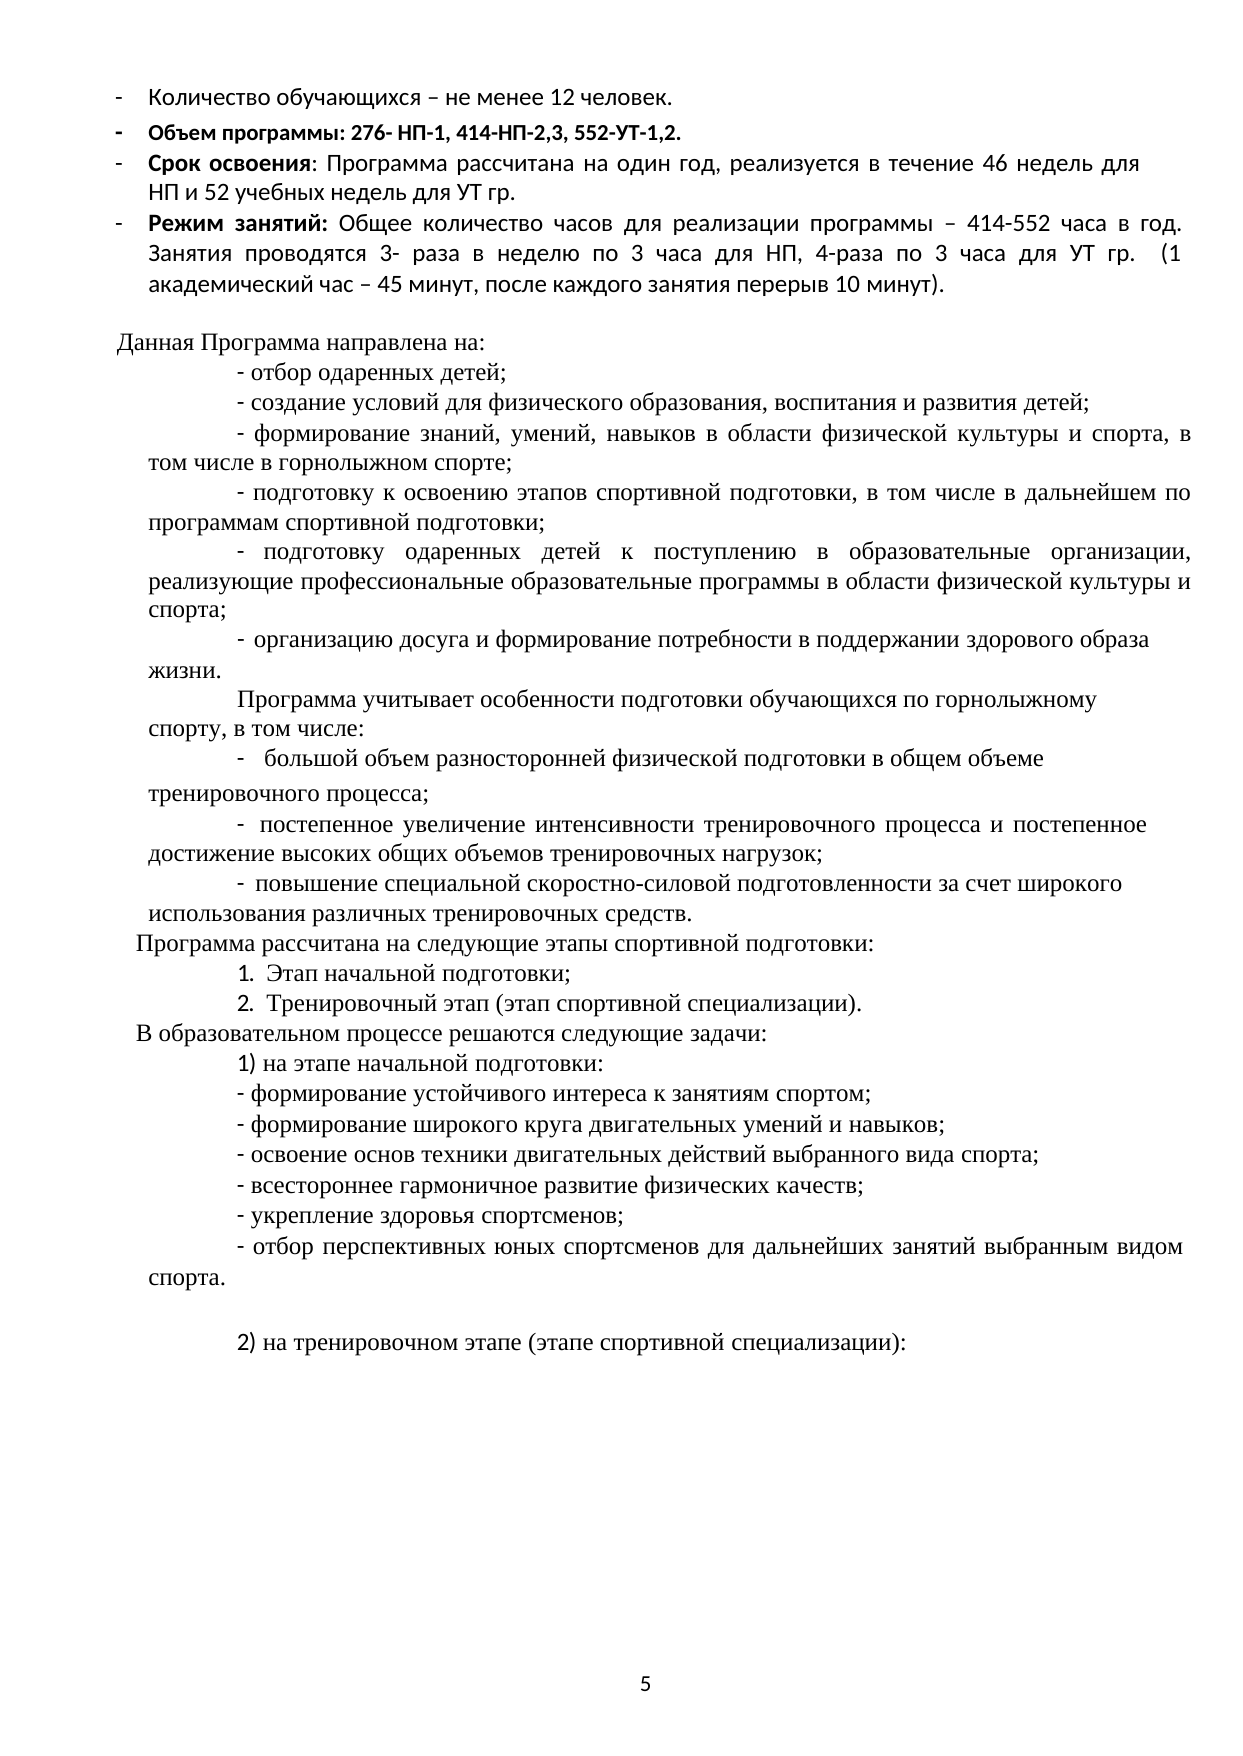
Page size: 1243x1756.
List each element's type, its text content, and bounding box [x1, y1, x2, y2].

list Этап начальной подготовки; [237, 957, 1211, 988]
list постепенное увеличение интенсивности тренировочного процесса и постепенное [237, 813, 1211, 837]
list всестороннее гармоничное развитие физических качеств; [237, 1169, 1211, 1199]
list подготовку одаренных детей к поступлению в образовательные организации, реализующие профессиональные образовательные программы в области физической культуры и спорта; [148, 535, 1192, 623]
list формирование знаний, умений, навыков в области физической культуры и спорта, в том числе в горнолыжном спорте; [148, 417, 1192, 476]
list Тренировочный этап (этап спортивной специализации). В образовательном процессе решаются следующие задачи: [136, 988, 863, 1047]
text спорта. [148, 1261, 1211, 1291]
list освоение основ техники двигательных действий выбранного вида спорта; [237, 1138, 1211, 1169]
list подготовку к освоению этапов спортивной подготовки, в том числе в дальнейшем по программам спортивной подготовки; [148, 476, 1192, 535]
list создание условий для физического образования, воспитания и развития детей; [237, 386, 1211, 417]
text Данная Программа направлена на: [117, 327, 1111, 356]
list Объем программы: 276- НП-1, 414-НП-2,3, 552-УТ-1,2. [115, 116, 1211, 147]
list повышение специальной скоростно-силовой подготовленности за счет широкого использования различных тренировочных средств. [148, 867, 1153, 927]
list организацию досуга и формирование потребности в поддержании здорового образа [237, 623, 1211, 654]
text достижение высоких общих объемов тренировочных нагрузок; [148, 837, 1211, 867]
list на этапе начальной подготовки: [237, 1047, 1211, 1077]
list Срок освоения: Программа рассчитана на один год, реализуется в течение 46 недель для НП и 52 учебных недель для УТ гр. [115, 148, 1142, 206]
list формирование широкого круга двигательных умений и навыков; [237, 1108, 1211, 1138]
text Программа учитывает особенности подготовки обучающихся по горнолыжному [237, 684, 1211, 713]
list формирование устойчивого интереса к занятиям спортом; [237, 1077, 1211, 1108]
text спорту, в том числе: [148, 713, 1211, 742]
list укрепление здоровья спортсменов; [237, 1199, 1211, 1230]
list Режим занятий: Общее количество часов для реализации программы – 414-552 часа в год. Занятия проводятся 3- раза в неделю по 3 часа для НП, 4-раза по 3 часа для УТ гр. (1 академический час – 45 минут, после каждого занятия перерыв 10 минут). [115, 207, 1183, 298]
text Программа рассчитана на следующие этапы спортивной подготовки: [136, 927, 1211, 957]
text жизни. [148, 654, 1211, 684]
list отбор одаренных детей; [237, 356, 1211, 386]
list на тренировочном этапе (этапе спортивной специализации): [237, 1326, 1211, 1357]
list отбор перспективных юных спортсменов для дальнейших занятий выбранным видом [237, 1230, 1211, 1261]
list Количество обучающихся – не менее 12 человек. [115, 81, 1182, 112]
list большой объем разносторонней физической подготовки в общем объеме тренировочного процесса; [148, 742, 1153, 807]
